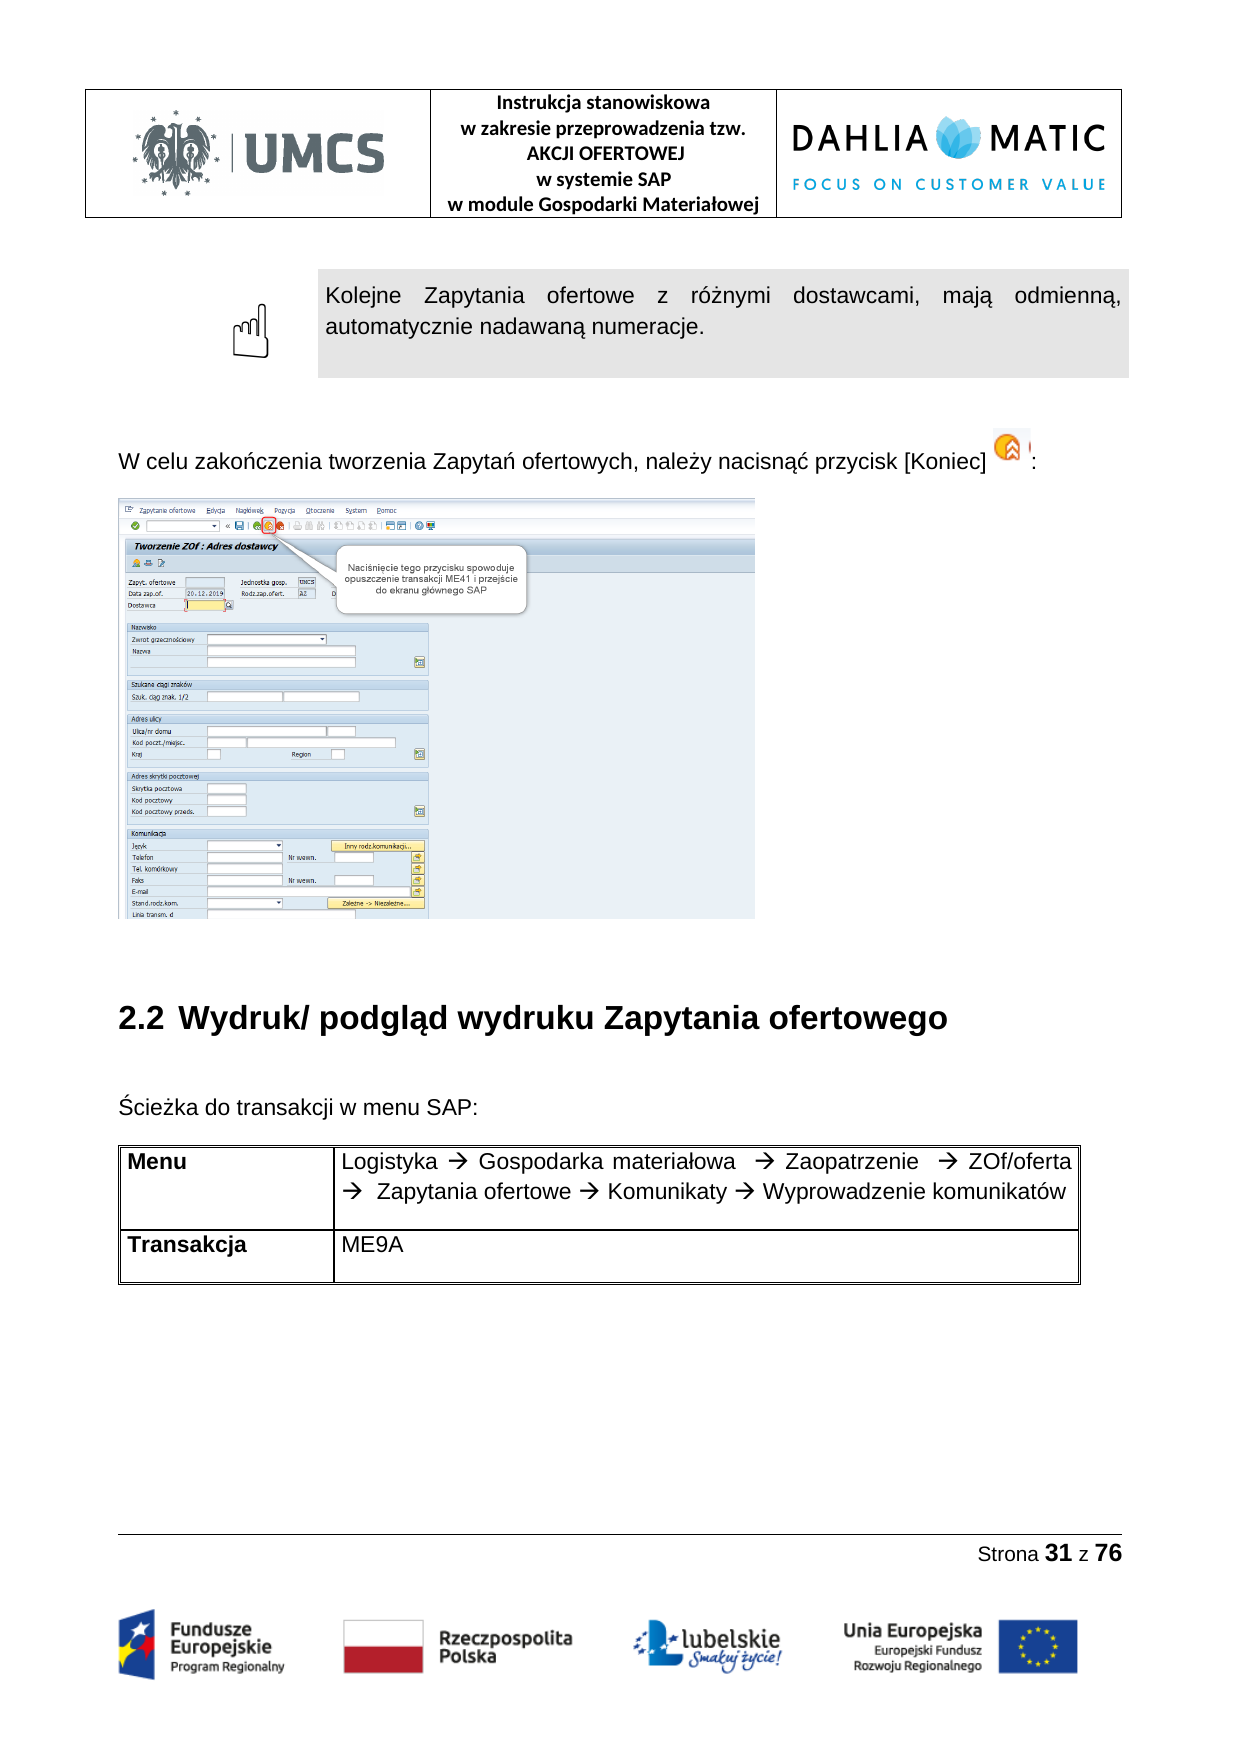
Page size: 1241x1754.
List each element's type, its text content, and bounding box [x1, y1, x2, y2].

table_header Kolejne Zapytania ofertowe z różnymi dostawcami, mają odmienną, automatycznie nadawaną numeracje. [318, 269, 1129, 378]
table_cell Transakcja [121, 1231, 333, 1282]
picture [807, 181, 814, 188]
picture [877, 181, 883, 188]
table_header Logistyka Gospodarka materiałowa Zaopatrzenie ZOf/oferta Zapytania ofertowe Komunikaty Wyprowadzenie komunikatów [335, 1148, 1078, 1229]
picture [793, 116, 1105, 190]
picture [993, 428, 1031, 470]
text Ścieżka do transakcji w menu SAP: [118, 1094, 1122, 1120]
table_cell ME9A [335, 1231, 1078, 1282]
picture [118, 498, 755, 919]
text W celu zakończenia tworzenia Zapytań ofertowych, należy nacisnąć przycisk [Koniec] : [118, 429, 1122, 474]
table_header Menu [121, 1148, 333, 1229]
table_header [185, 269, 318, 378]
picture [974, 181, 980, 188]
picture [132, 110, 384, 196]
picture [118, 1566, 1078, 1730]
subtitle Wydruk/ podgląd wydruku Zapytania ofertowego [118, 998, 1122, 1037]
